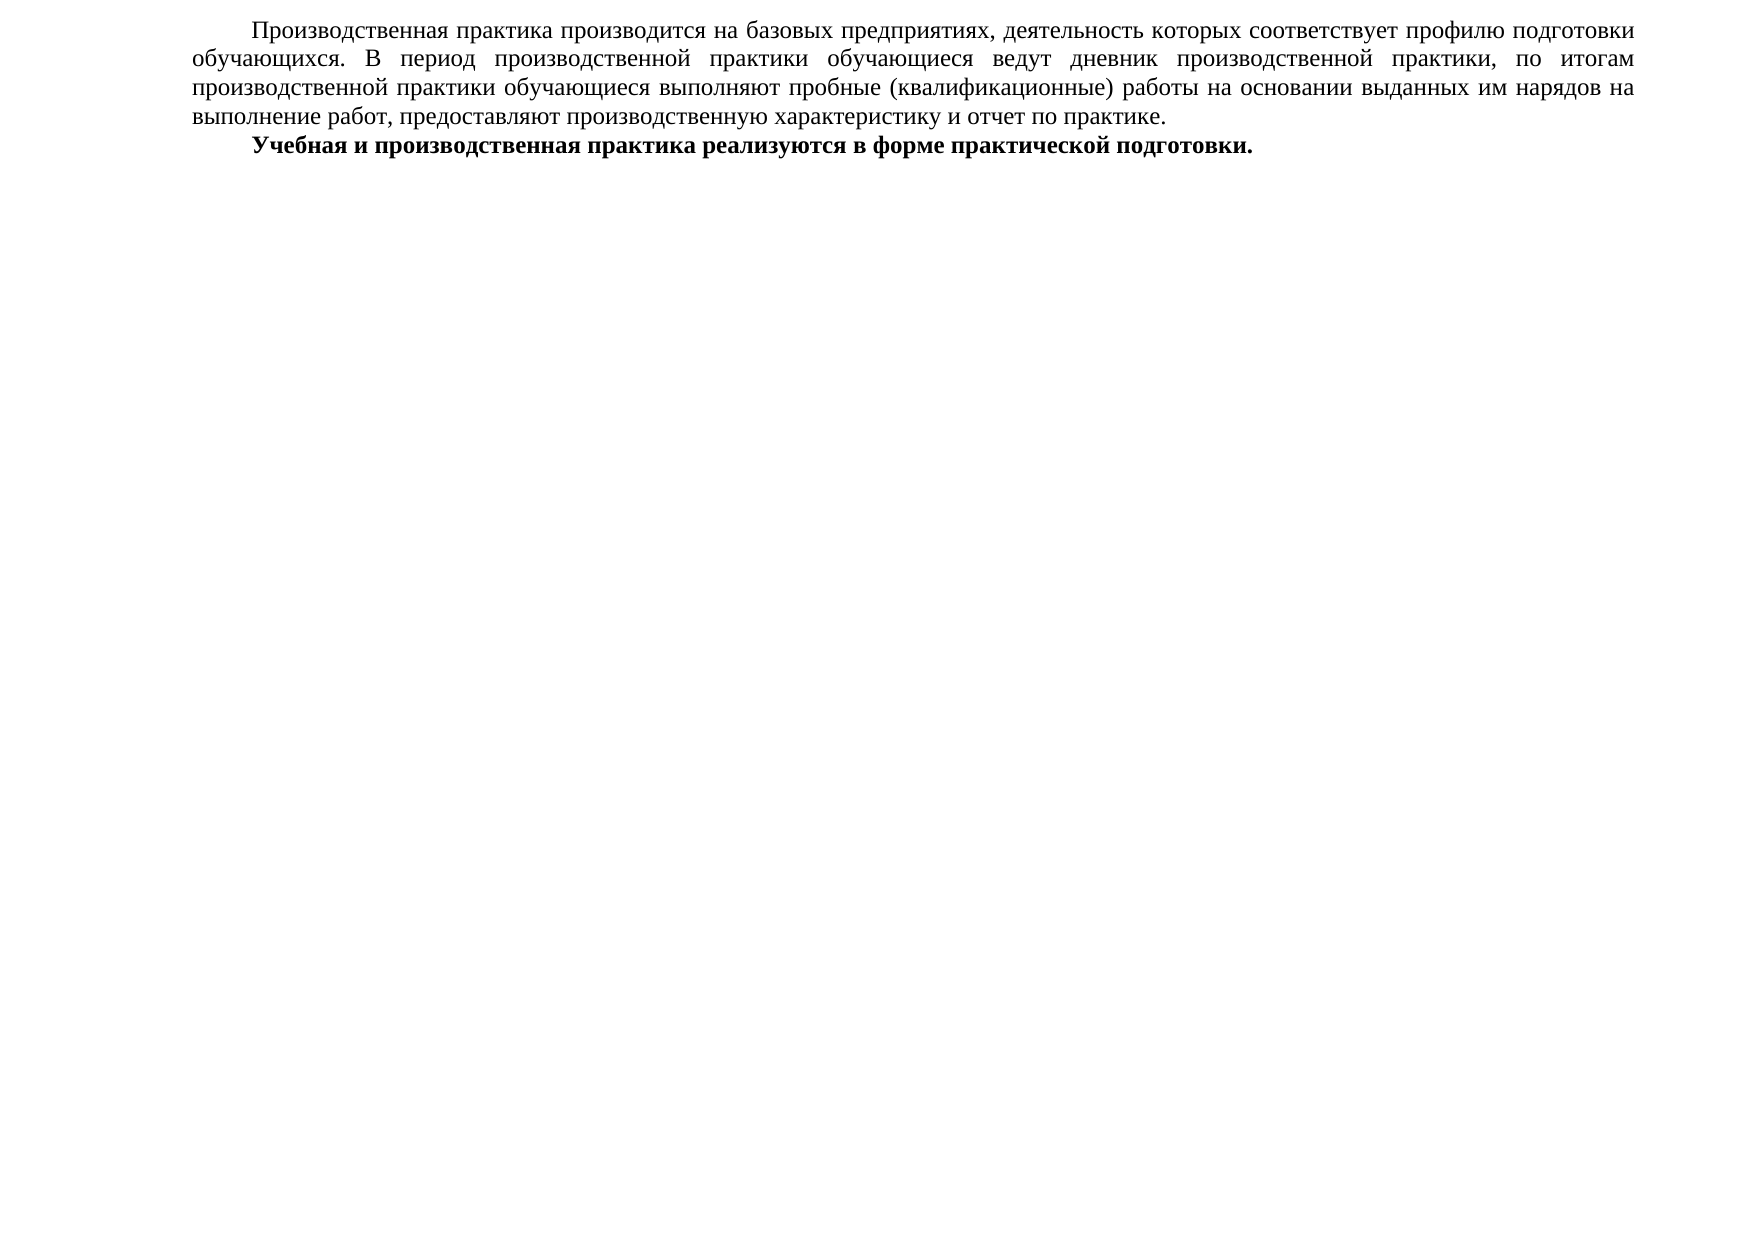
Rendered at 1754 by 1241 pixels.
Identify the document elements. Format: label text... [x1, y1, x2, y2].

list Учебная и производственная практика реализуются в форме практической подготовки. [192, 130, 1636, 158]
list Производственная практика производится на базовых предприятиях, деятельность которых соответствует профилю подготовки обучающихся. В период производственной практики обучающиеся ведут дневник производственной практики, по итогам производственной практики обучающиеся выполняют пробные (квалификационные) работы на основании выданных им нарядов на выполнение работ, предоставляют производственную характеристику и отчет по практике. [192, 15, 1636, 130]
